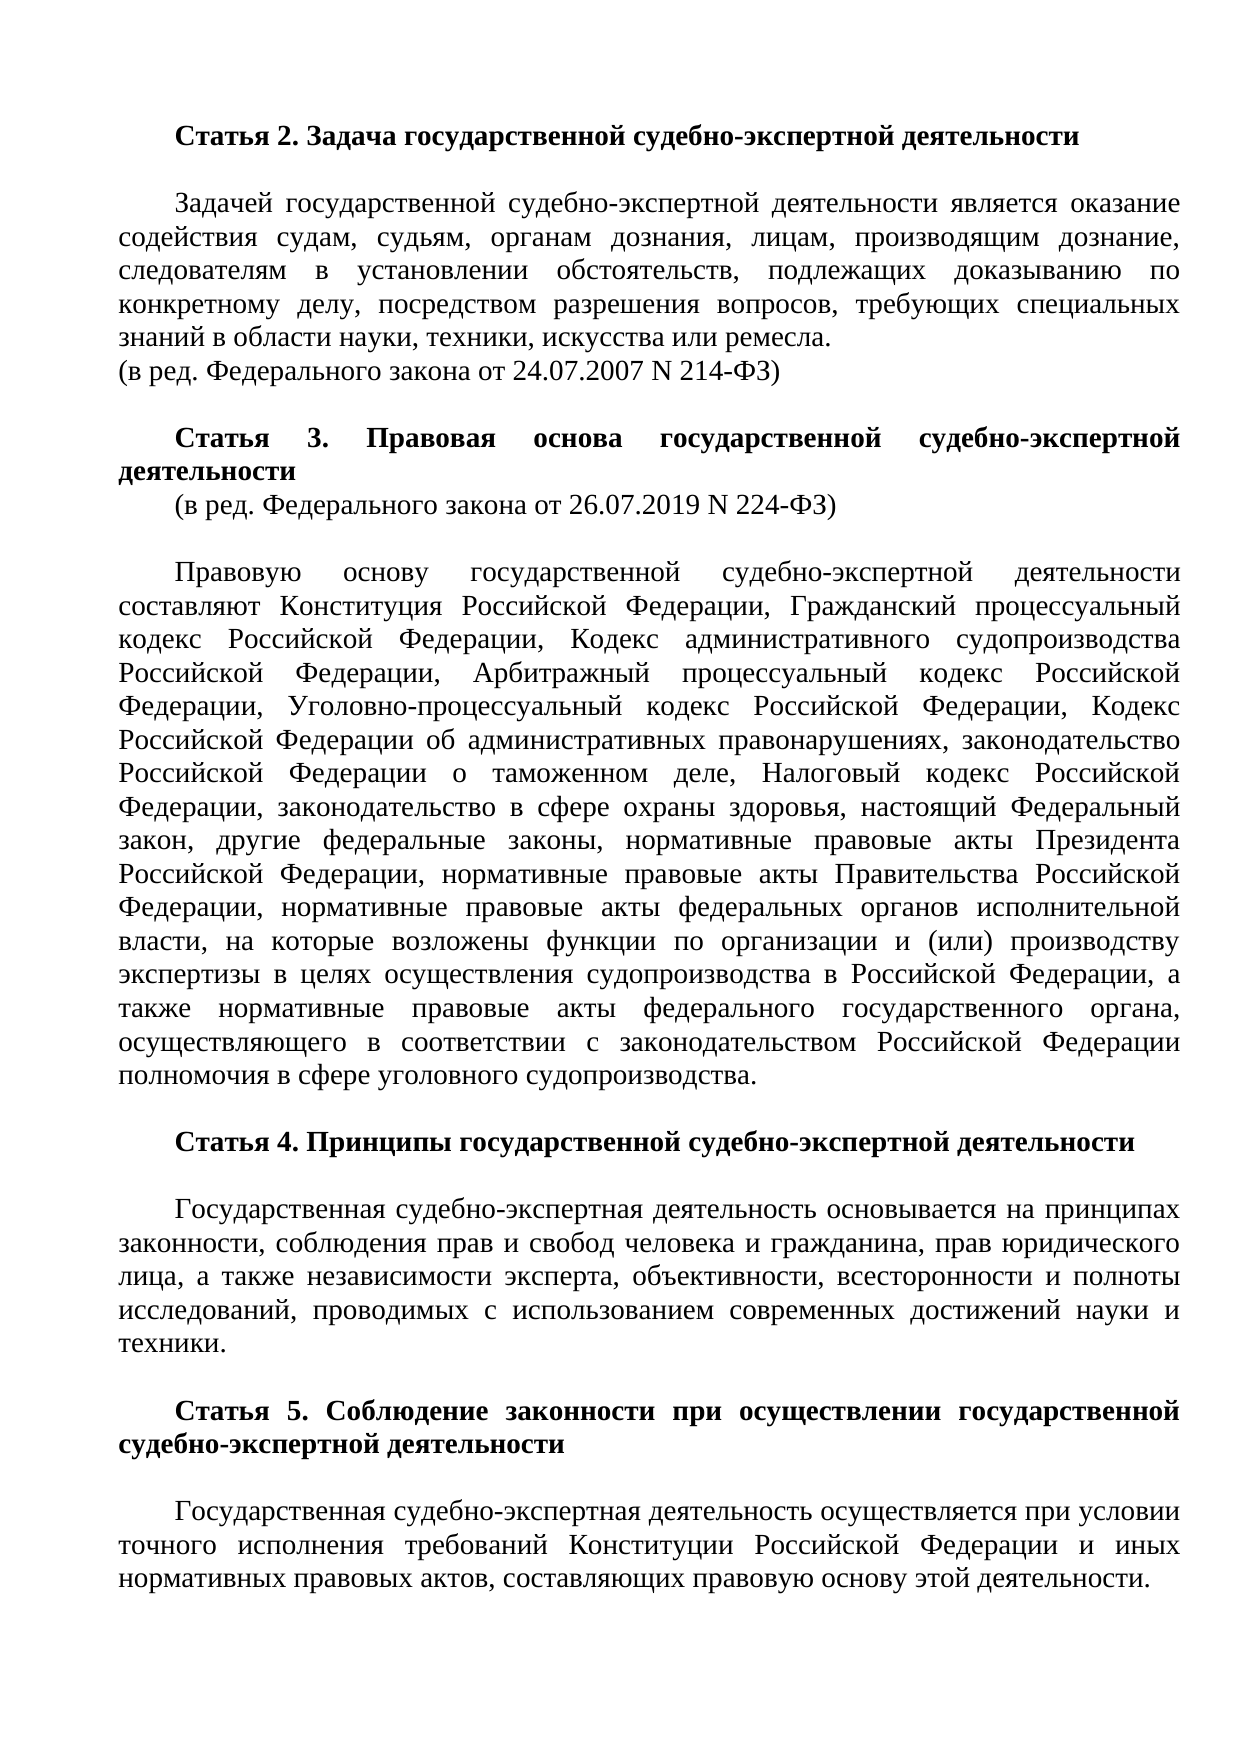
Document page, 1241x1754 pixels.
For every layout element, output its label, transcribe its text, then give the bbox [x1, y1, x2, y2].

title Статья 2. Задача государственной судебно-экспертной деятельности [118, 118, 1181, 152]
text Задачей государственной судебно-экспертной деятельности является оказание содействия судам, судьям, органам дознания, лицам, производящим дознание, следователям в установлении обстоятельств, подлежащих доказыванию по конкретному делу, посредством разрешения вопросов, требующих специальных знаний в области науки, техники, искусства или ремесла. [118, 185, 1181, 353]
title Статья 3. Правовая основа государственной судебно-экспертной деятельности [118, 420, 1181, 487]
text Государственная судебно-экспертная деятельность основывается на принципах законности, соблюдения прав и свобод человека и гражданина, прав юридического лица, а также независимости эксперта, объективности, всесторонности и полноты исследований, проводимых с использованием современных достижений науки и техники. [118, 1191, 1181, 1359]
text Государственная судебно-экспертная деятельность осуществляется при условии точного исполнения требований Конституции Российской Федерации и иных нормативных правовых актов, составляющих правовую основу этой деятельности. [118, 1493, 1181, 1594]
title Статья 4. Принципы государственной судебно-экспертной деятельности [118, 1124, 1181, 1158]
text Правовую основу государственной судебно-экспертной деятельности составляют Конституция Российской Федерации, Гражданский процессуальный кодекс Российской Федерации, Кодекс административного судопроизводства Российской Федерации, Арбитражный процессуальный кодекс Российской Федерации, Уголовно-процессуальный кодекс Российской Федерации, Кодекс Российской Федерации об административных правонарушениях, законодательство Российской Федерации о таможенном деле, Налоговый кодекс Российской Федерации, законодательство в сфере охраны здоровья, настоящий Федеральный закон, другие федеральные законы, нормативные правовые акты Президента Российской Федерации, нормативные правовые акты Правительства Российской Федерации, нормативные правовые акты федеральных органов исполнительной власти, на которые возложены функции по организации и (или) производству экспертизы в целях осуществления судопроизводства в Российской Федерации, а также нормативные правовые акты федерального государственного органа, осуществляющего в соответствии с законодательством Российской Федерации полномочия в сфере уголовного судопроизводства. [118, 554, 1181, 1091]
text (в ред. Федерального закона от 26.07.2019 N 224-ФЗ) [118, 487, 1181, 521]
text (в ред. Федерального закона от 24.07.2007 N 214-ФЗ) [118, 353, 1181, 386]
title Статья 5. Соблюдение законности при осуществлении государственной судебно-экспертной деятельности [118, 1393, 1181, 1460]
